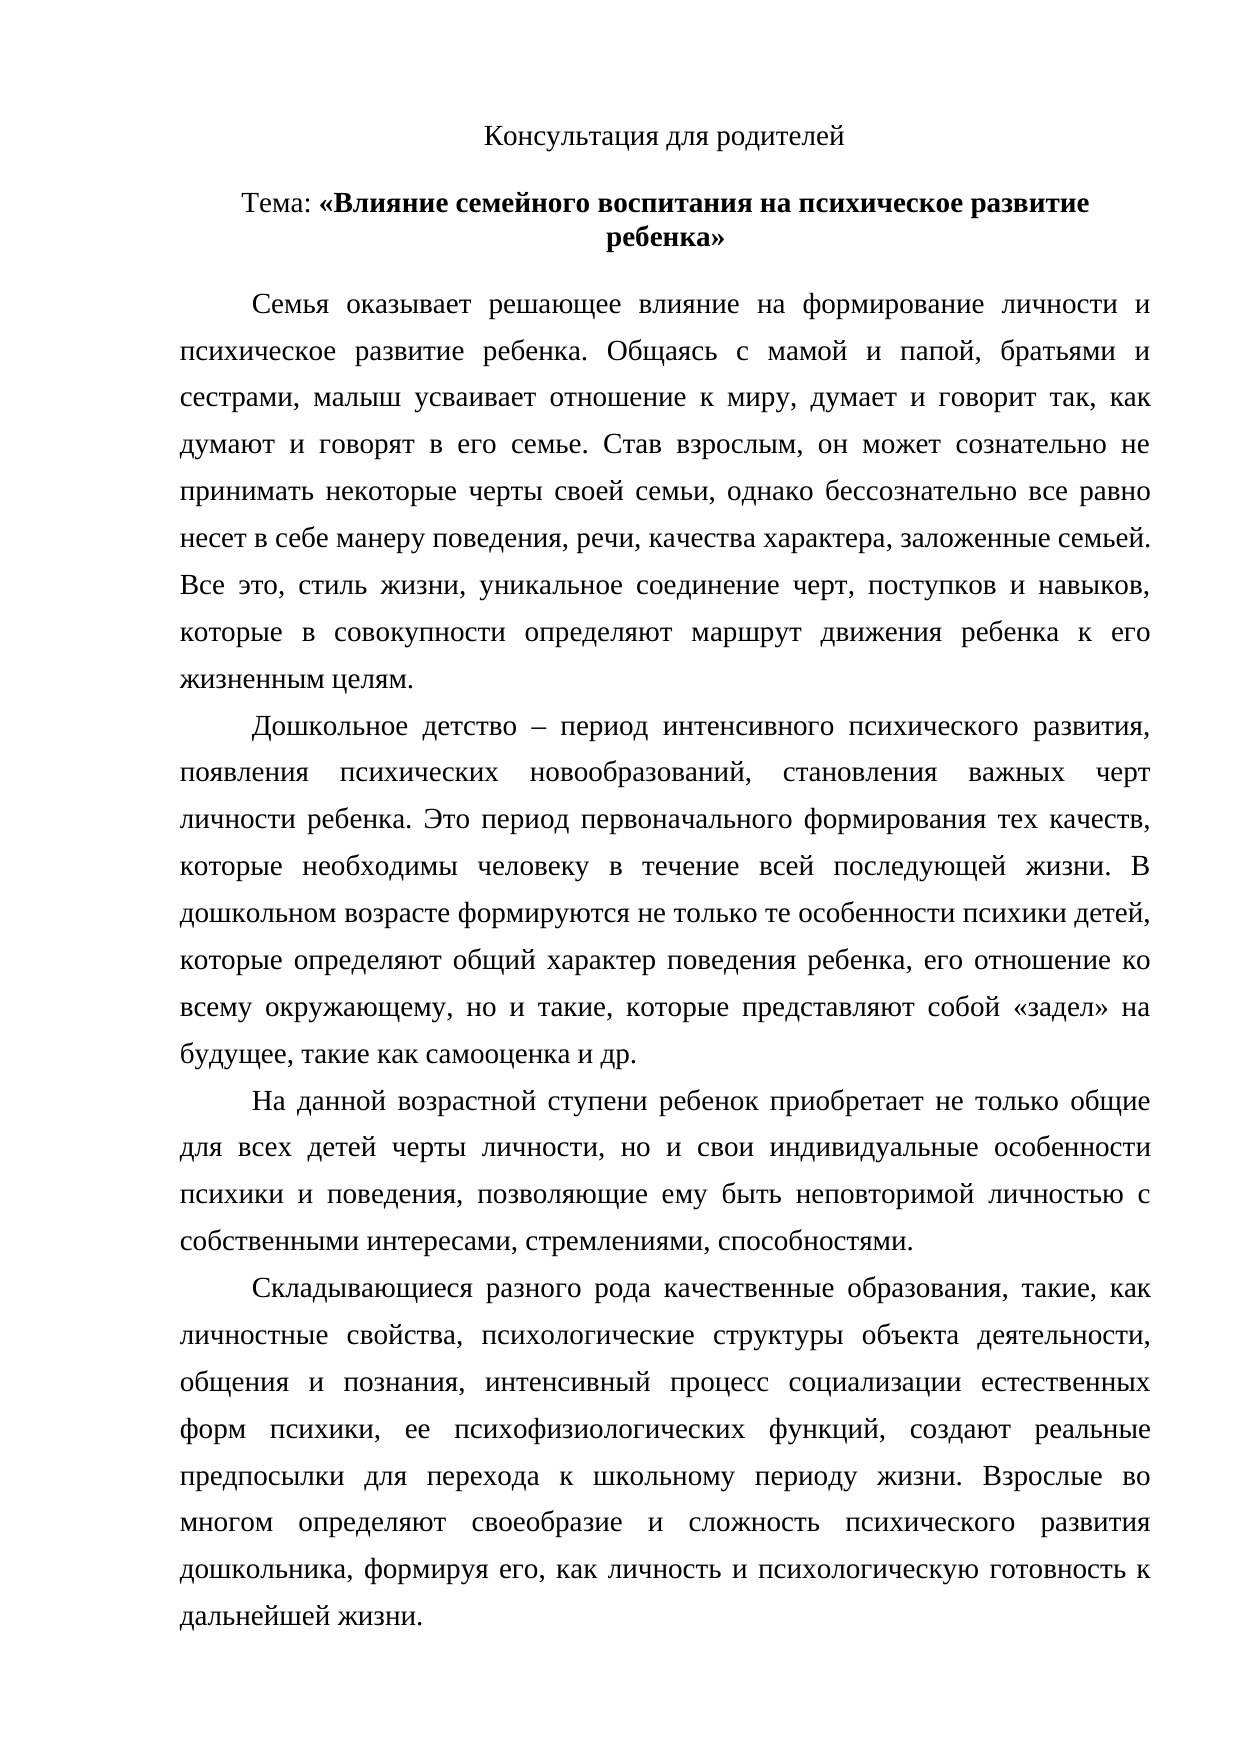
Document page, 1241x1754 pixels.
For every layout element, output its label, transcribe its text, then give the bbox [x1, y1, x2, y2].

text Дошкольное детство – период интенсивного психического развития, появления психических новообразований, становления важных черт личности ребенка. Это период первоначального формирования тех качеств, которые необходимы человеку в течение всей последующей жизни. В дошкольном возрасте формируются не только те особенности психики детей, которые определяют общий характер поведения ребенка, его отношение ко всему окружающему, но и такие, которые представляют собой «задел» на будущее, такие как самооценка и др. [179, 708, 1152, 1069]
text Складывающиеся разного рода качественные образования, такие, как личностные свойства, психологические структуры объекта деятельности, общения и познания, интенсивный процесс социализации естественных форм психики, ее психофизиологических функций, создают реальные предпосылки для перехода к школьному периоду жизни. Взрослые во многом определяют своеобразие и сложность психического развития дошкольника, формируя его, как личность и психологическую готовность к дальнейшей жизни. [179, 1270, 1152, 1632]
text Консультация для родителей [177, 118, 1152, 152]
text На данной возрастной ступени ребенок приобретает не только общие для всех детей черты личности, но и свои индивидуальные особенности психики и поведения, позволяющие ему быть неповторимой личностью с собственными интересами, стремлениями, способностями. [179, 1083, 1152, 1257]
text Семья оказывает решающее влияние на формирование личности и психическое развитие ребенка. Общаясь с мамой и папой, братьями и сестрами, малыш усваивает отношение к миру, думает и говорит так, как думают и говорят в его семье. Став взрослым, он может сознательно не принимать некоторые черты своей семьи, однако бессознательно все равно несет в себе манеру поведения, речи, качества характера, заложенные семьей. Все это, стиль жизни, уникальное соединение черт, поступков и навыков, которые в совокупности определяют маршрут движения ребенка к его жизненным целям. [179, 286, 1152, 694]
text Тема: «Влияние семейного воспитания на психическое развитие ребенка» [179, 185, 1152, 252]
